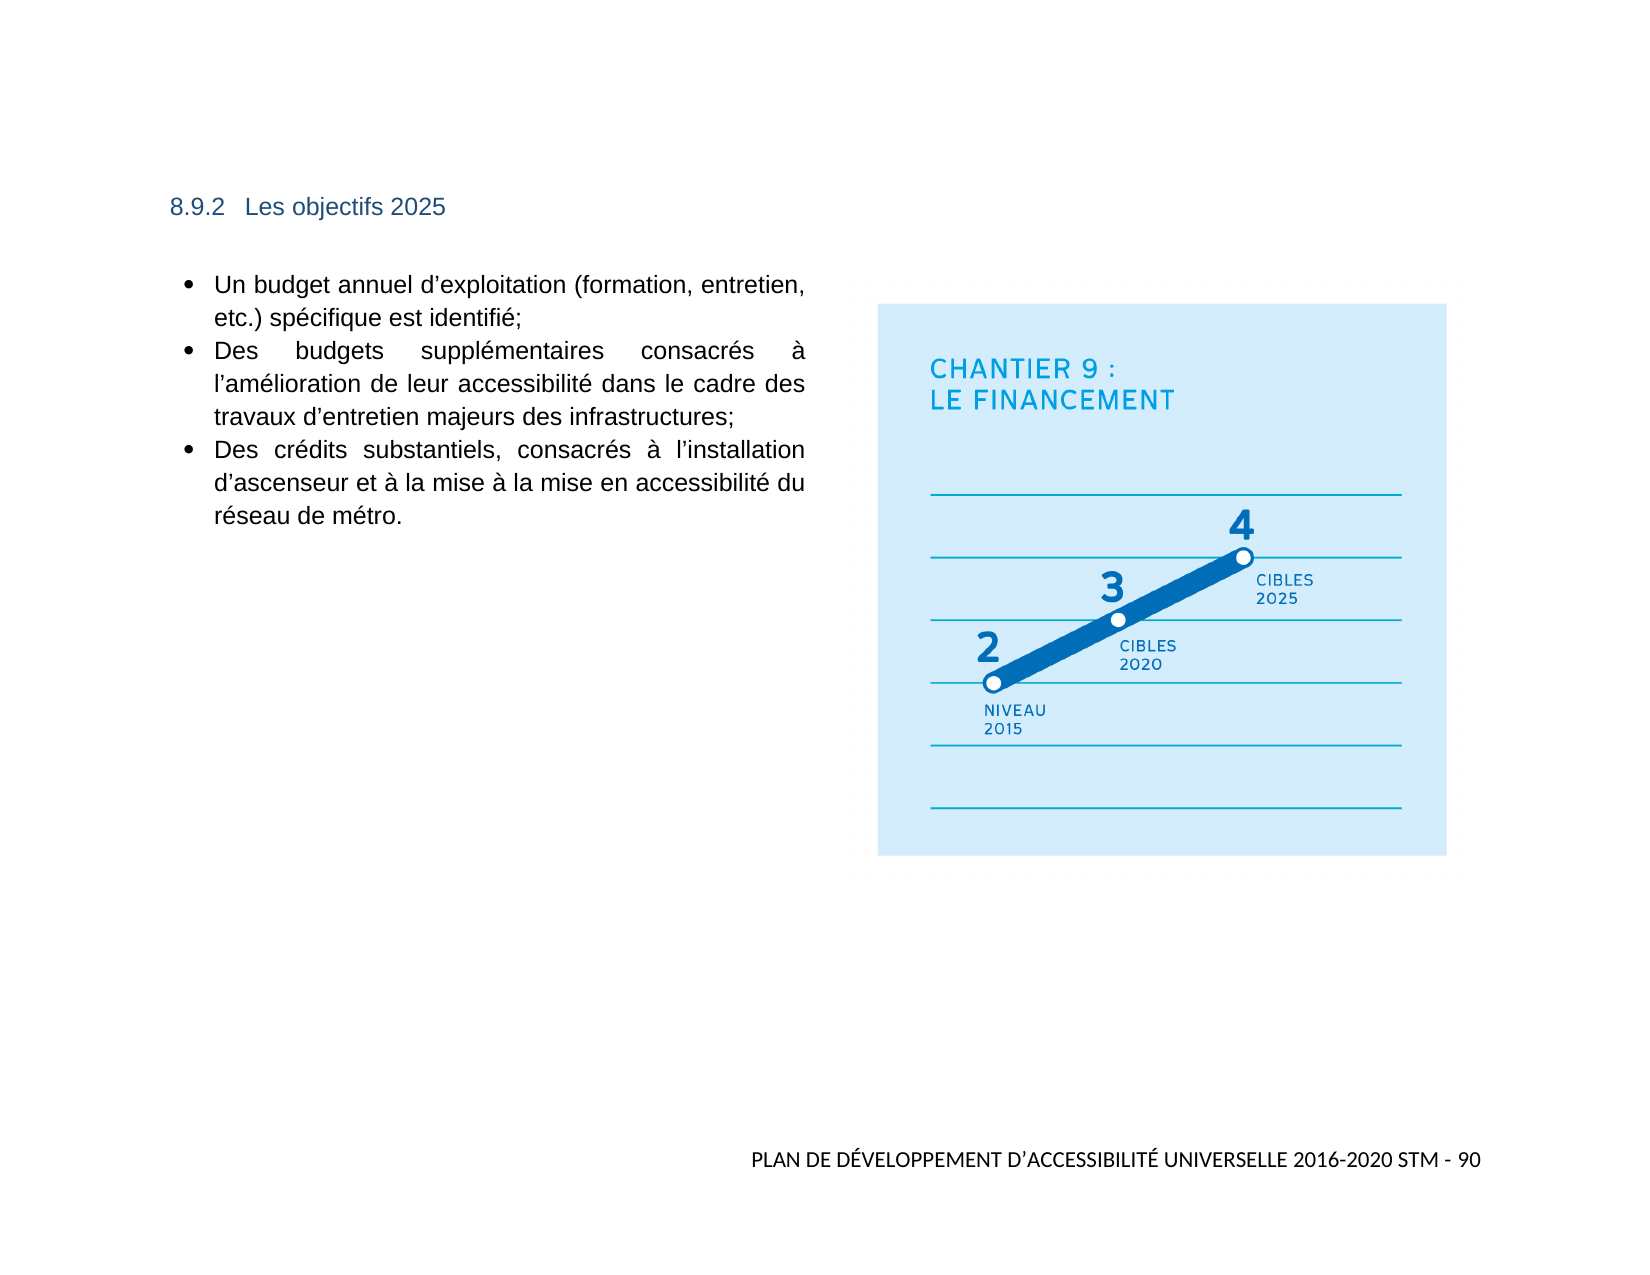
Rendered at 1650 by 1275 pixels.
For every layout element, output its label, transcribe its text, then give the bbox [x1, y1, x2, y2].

list Un budget annuel d’exploitation (formation, entretien, etc.) spécifique est identifié; [184, 269, 806, 331]
list Des budgets supplémentaires consacrés à l’amélioration de leur accessibilité dans le cadre des travaux d’entretien majeurs des infrastructures; [184, 336, 806, 431]
list Des crédits substantiels, consacrés à l’installation d’ascenseur et à la mise à la mise en accessibilité du réseau de métro. [184, 435, 806, 530]
subtitle Les objectifs 2025 [169, 192, 1481, 220]
picture [843, 269, 1481, 890]
